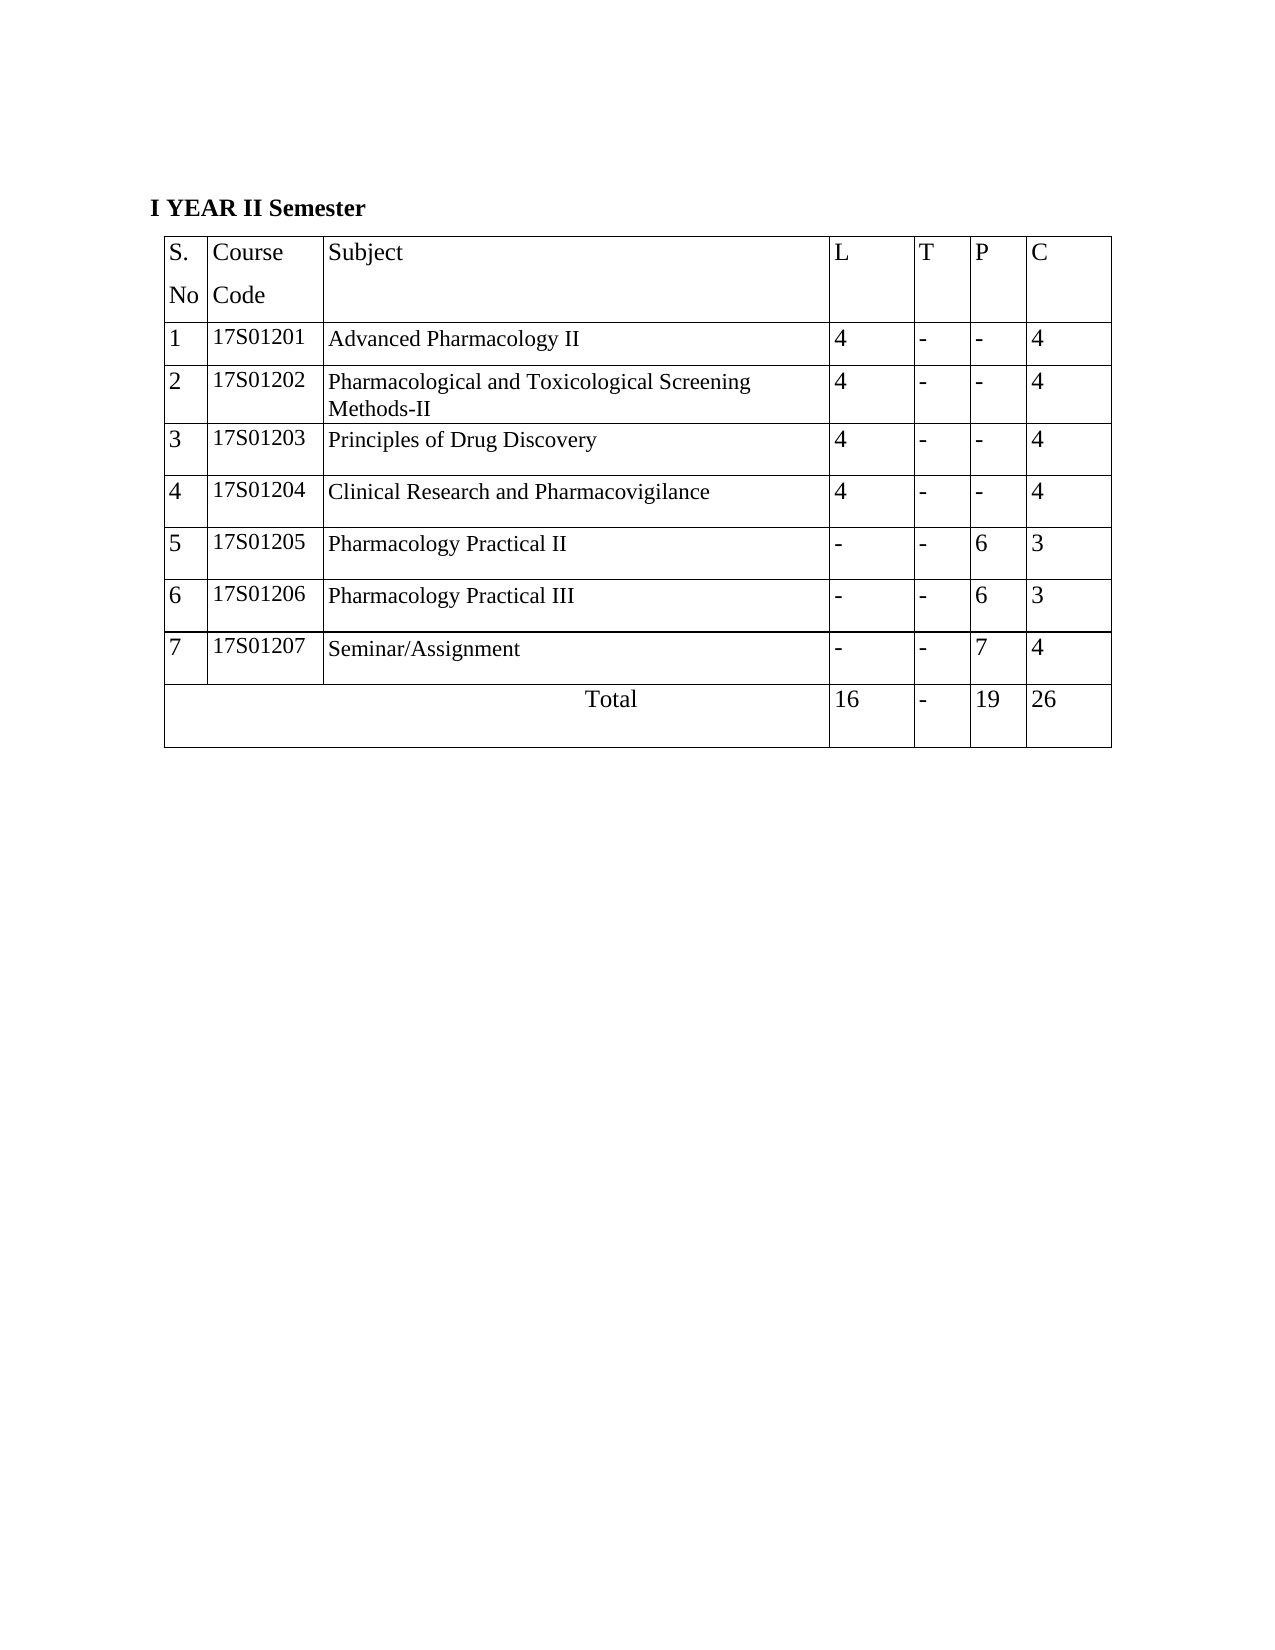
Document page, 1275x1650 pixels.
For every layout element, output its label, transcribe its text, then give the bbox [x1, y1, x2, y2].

table_cell - [830, 580, 914, 631]
table_cell 6 [971, 528, 1026, 579]
table_cell - [915, 685, 970, 747]
table_cell 7 [971, 633, 1026, 683]
table_cell - [915, 366, 970, 423]
table_cell 4 [165, 476, 207, 527]
table_cell Advanced Pharmacology II [324, 323, 829, 365]
table_cell - [915, 476, 970, 527]
table_cell - [915, 633, 970, 683]
table_cell 1 [165, 323, 207, 365]
table_cell 4 [1027, 366, 1111, 423]
table_cell Clinical Research and Pharmacovigilance [324, 476, 829, 527]
table_cell - [830, 633, 914, 683]
table_header S. No [165, 237, 207, 322]
table_cell - [915, 528, 970, 579]
table_header L [830, 237, 914, 322]
table_cell 17S01203 [208, 424, 323, 475]
table_header C [1027, 237, 1111, 322]
table_cell 19 [971, 685, 1026, 747]
table_cell 3 [1027, 528, 1111, 579]
table_cell 4 [830, 476, 914, 527]
table_cell 4 [830, 424, 914, 475]
table_cell Total [165, 685, 829, 747]
table_cell 17S01201 [208, 323, 323, 365]
table_cell 5 [165, 528, 207, 579]
table_cell 17S01206 [208, 580, 323, 631]
table_header T [915, 237, 970, 322]
table_cell 17S01207 [208, 633, 323, 683]
table_cell 6 [971, 580, 1026, 631]
table_cell 3 [165, 424, 207, 475]
table_cell - [915, 323, 970, 365]
table_header Course Code [208, 237, 323, 322]
table_cell - [830, 528, 914, 579]
table_cell 17S01202 [208, 366, 323, 423]
table_header Subject [324, 237, 829, 322]
table_cell - [971, 424, 1026, 475]
table_cell 17S01205 [208, 528, 323, 579]
table_cell 4 [1027, 633, 1111, 683]
text I YEAR II Semester [150, 193, 1125, 222]
table_cell Seminar/Assignment [324, 633, 829, 683]
table_cell - [971, 366, 1026, 423]
table_cell 7 [165, 633, 207, 683]
table_cell 4 [1027, 476, 1111, 527]
table_cell 4 [830, 323, 914, 365]
table_cell 17S01204 [208, 476, 323, 527]
table_cell 4 [1027, 424, 1111, 475]
table_cell Pharmacology Practical III [324, 580, 829, 631]
table_header P [971, 237, 1026, 322]
table_cell 16 [830, 685, 914, 747]
table_cell 6 [165, 580, 207, 631]
table_cell Principles of Drug Discovery [324, 424, 829, 475]
table_cell Pharmacological and Toxicological Screening Methods-II [324, 366, 829, 423]
table_cell - [971, 323, 1026, 365]
table_cell - [915, 424, 970, 475]
table_cell - [915, 580, 970, 631]
table_cell - [971, 476, 1026, 527]
table_cell 26 [1027, 685, 1111, 747]
table_cell 4 [830, 366, 914, 423]
table_cell 3 [1027, 580, 1111, 631]
table_cell 2 [165, 366, 207, 423]
table_cell 4 [1027, 323, 1111, 365]
table_cell Pharmacology Practical II [324, 528, 829, 579]
